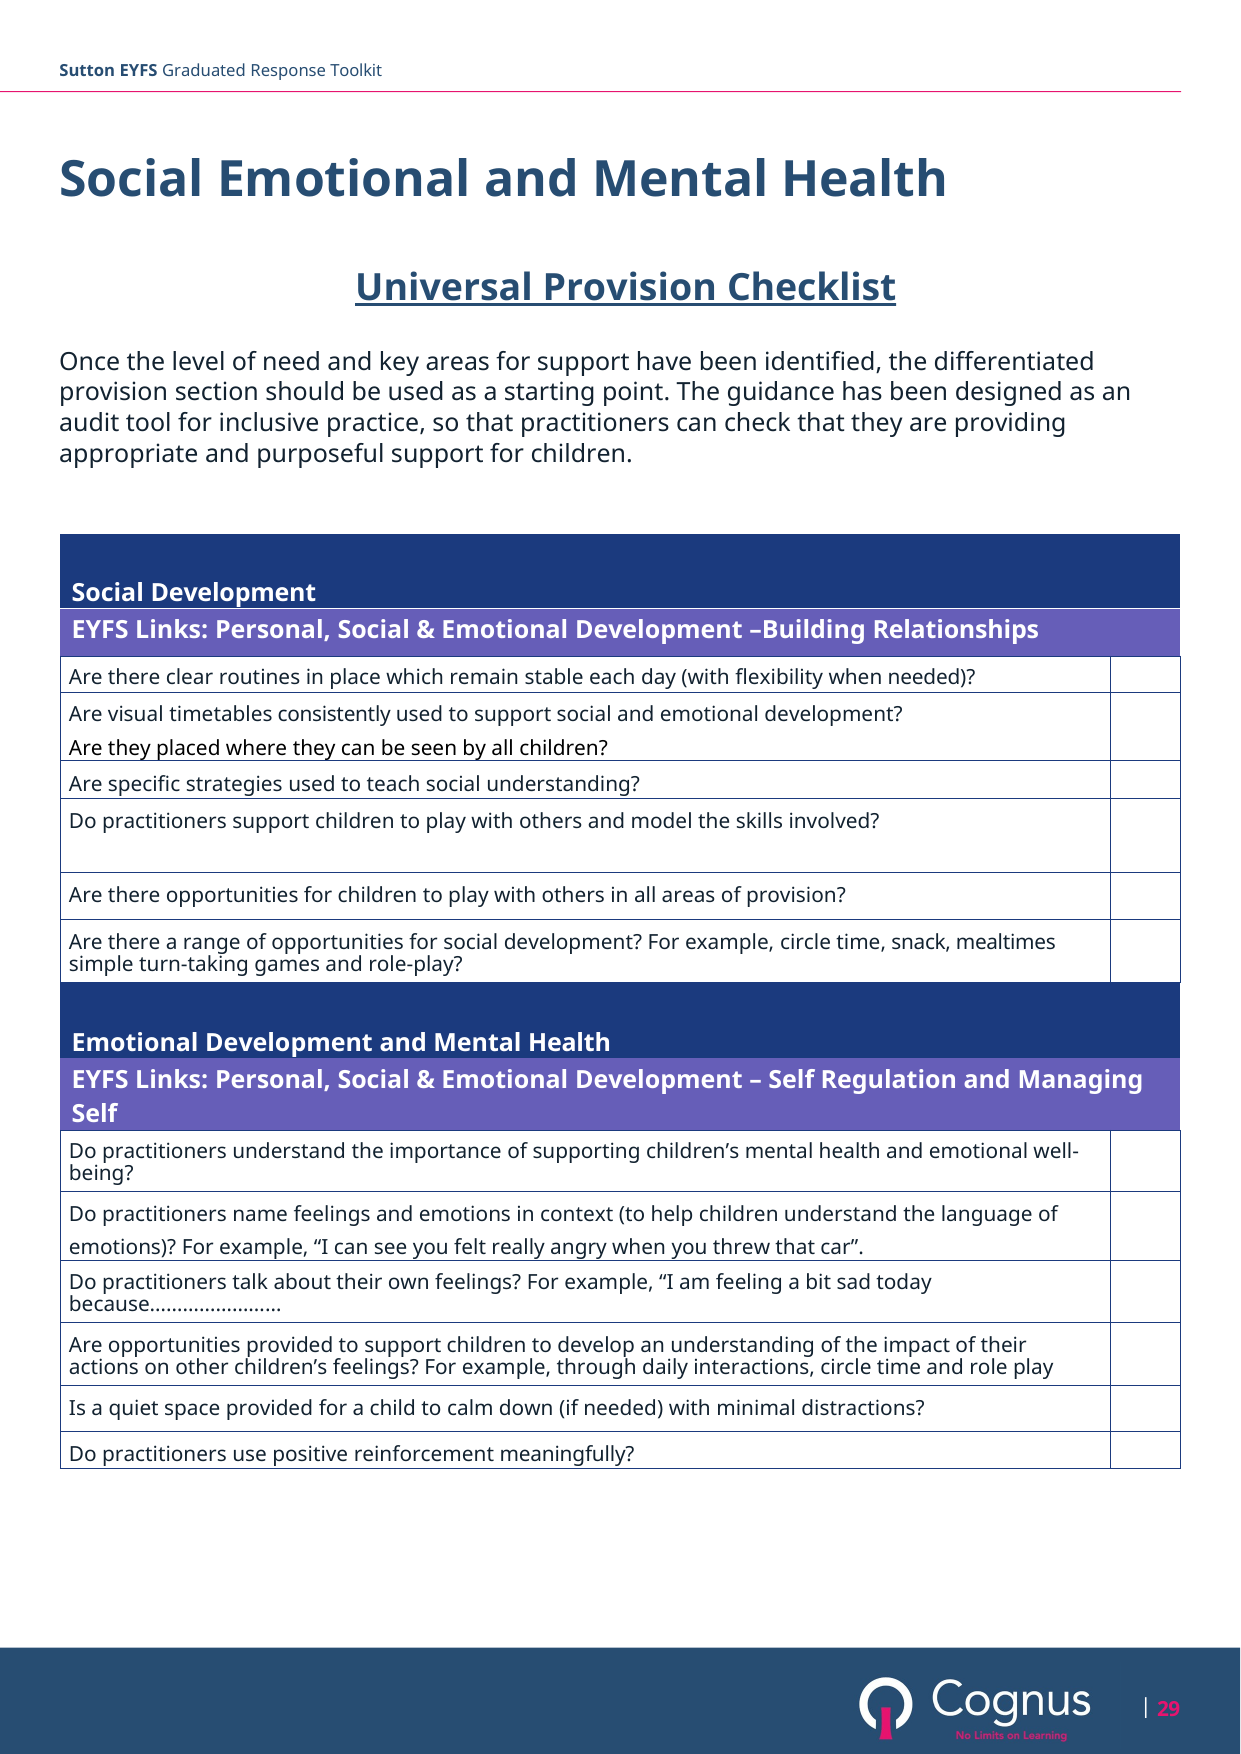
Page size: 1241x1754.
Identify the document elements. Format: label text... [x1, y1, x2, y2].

table_cell Are there a range of opportunities for social development? For example, circle time, snack, mealtimes simple turn-taking games and role-play? [61, 920, 1110, 982]
table_cell [1111, 657, 1180, 692]
table_cell Do practitioners talk about their own feelings? For example, “I am feeling a bit sad today because…………………… [61, 1261, 1110, 1322]
table_cell [1111, 693, 1180, 760]
table_cell [1111, 920, 1180, 982]
table_cell Emotional Development and Mental Health [60, 983, 1180, 1058]
table_cell [1111, 1323, 1180, 1385]
table_cell [1111, 1386, 1180, 1431]
table_header Social Development [60, 534, 1180, 608]
table_cell Do practitioners use positive reinforcement meaningfully? [61, 1432, 1110, 1468]
table_cell Do practitioners understand the importance of supporting children’s mental health and emotional well-being? [61, 1131, 1110, 1191]
table_cell Are there clear routines in place which remain stable each day (with flexibility when needed)? [61, 657, 1110, 692]
text Once the level of need and key areas for support have been identified, the differentiated provision section should be used as a starting point. The guidance has been designed as an audit tool for inclusive practice, so that practitioners can check that they are providing appropriate and purposeful support for children. [59, 346, 1192, 470]
table_cell Are there opportunities for children to play with others in all areas of provision? [61, 873, 1110, 919]
table_cell Are opportunities provided to support children to develop an understanding of the impact of their actions on other children’s feelings? For example, through daily interactions, circle time and role play [61, 1323, 1110, 1385]
subtitle Universal Provision Checklist [59, 268, 1192, 308]
table_cell Are specific strategies used to teach social understanding? [61, 761, 1110, 798]
table_cell [1111, 761, 1180, 798]
subtitle Social Emotional and Mental Health [59, 154, 1192, 207]
table_cell Do practitioners support children to play with others and model the skills involved? [61, 799, 1110, 872]
table_cell [1111, 1131, 1180, 1191]
table_cell Are visual timetables consistently used to support social and emotional development? Are they placed where they can be seen by all children? [61, 693, 1110, 760]
table_cell EYFS Links: Personal, Social & Emotional Development – Self Regulation and Managing Self [60, 1058, 1180, 1130]
table_cell Do practitioners name feelings and emotions in context (to help children understand the language of emotions)? For example, “I can see you felt really angry when you threw that car”. [61, 1192, 1110, 1259]
table_cell Is a quiet space provided for a child to calm down (if needed) with minimal distractions? [61, 1386, 1110, 1431]
table_cell [1111, 873, 1180, 919]
table_cell EYFS Links: Personal, Social & Emotional Development –Building Relationships [60, 609, 1180, 656]
table_cell [1111, 799, 1180, 872]
table_cell [1111, 1192, 1180, 1259]
table_cell [1111, 1261, 1180, 1322]
picture [828, 1662, 1121, 1749]
table_cell [1111, 1432, 1180, 1468]
